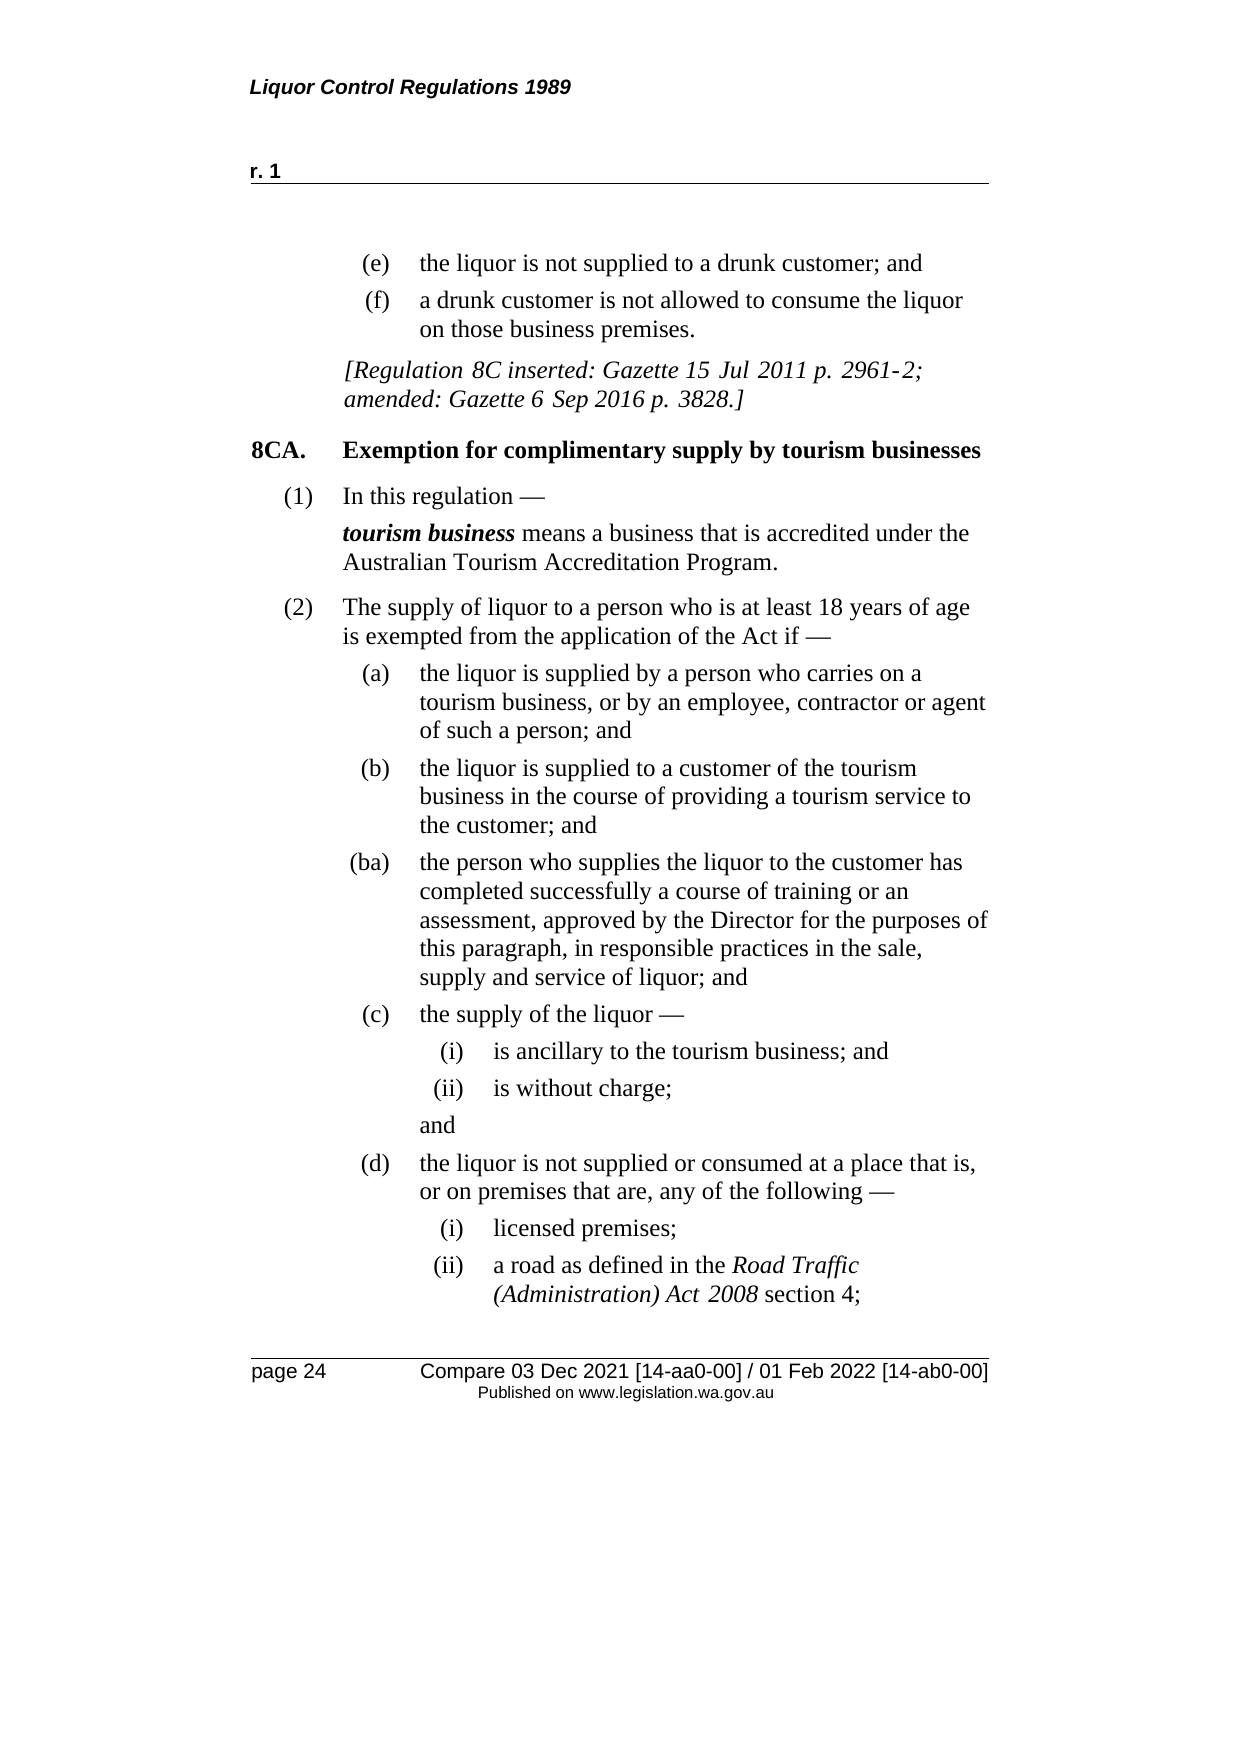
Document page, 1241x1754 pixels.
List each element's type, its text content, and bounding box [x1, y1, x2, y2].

text (e) the liquor is not supplied to a drunk customer; and [251, 248, 989, 277]
text (1) In this regulation — [251, 481, 989, 510]
text (d) the liquor is not supplied or consumed at a place that is, or on premises that are, any of the following — [251, 1148, 989, 1205]
text (ba) the person who supplies the liquor to the customer has completed successfully a course of training or an assessment, approved by the Director for the purposes of this paragraph, in responsible practices in the sale, supply and service of liquor; and [251, 847, 989, 991]
text (ii) a road as defined in the Road Traffic (Administration) Act 2008 section 4; [251, 1251, 989, 1308]
text (i) is ancillary to the tourism business; and [251, 1036, 989, 1065]
text (a) the liquor is supplied by a person who carries on a tourism business, or by an employee, contractor or agent of such a person; and [251, 658, 989, 744]
text (i) licensed premises; [251, 1213, 989, 1242]
text (b) the liquor is supplied to a customer of the tourism business in the course of providing a tourism service to the customer; and [251, 753, 989, 839]
text (ii) is without charge; [251, 1073, 989, 1102]
text tourism business means a business that is accredited under the Australian Tourism Accreditation Program. [251, 518, 989, 576]
text and [251, 1111, 989, 1139]
text (2) The supply of liquor to a person who is at least 18 years of age is exempted from the application of the Act if — [251, 592, 989, 650]
text [Regulation 8C inserted: Gazette 15 Jul 2011 p. 2961-2; amended: Gazette 6 Sep 2016 p. 3828.] [251, 355, 989, 413]
subtitle 8CA. Exemption for complimentary supply by tourism businesses [251, 436, 989, 464]
text (f) a drunk customer is not allowed to consume the liquor on those business premises. [251, 285, 989, 343]
text (c) the supply of the liquor — [251, 999, 989, 1028]
